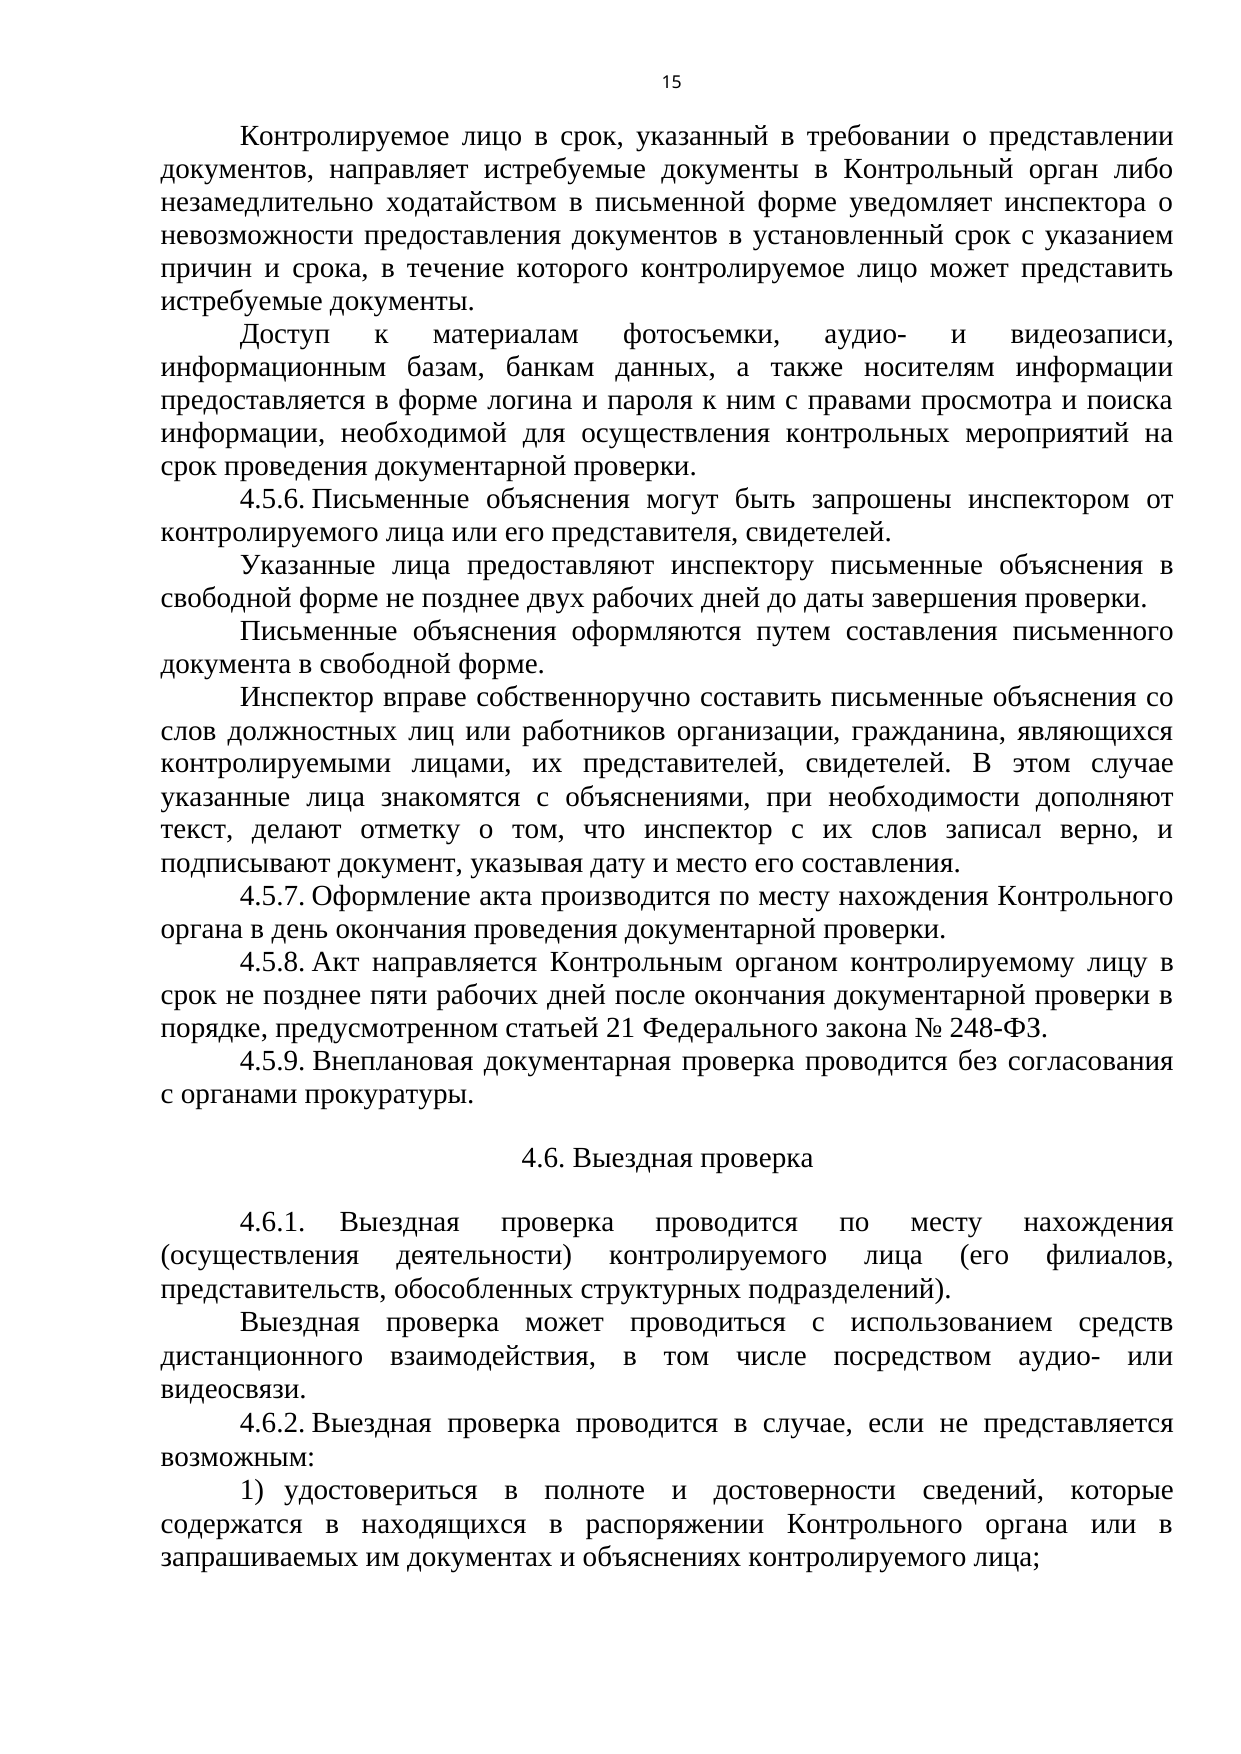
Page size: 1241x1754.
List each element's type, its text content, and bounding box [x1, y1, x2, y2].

list Письменные объяснения могут быть запрошены инспектором от контролируемого лица или его представителя, свидетелей. [160, 482, 1174, 548]
list Внеплановая документарная проверка проводится без согласования с органами прокуратуры. [160, 1044, 1174, 1110]
text Контролируемое лицо в срок, указанный в требовании о представлении документов, направляет истребуемые документы в Контрольный орган либо незамедлительно ходатайством в письменной форме уведомляет инспектора о невозможности предоставления документов в установленный срок с указанием причин и срока, в течение которого контролируемое лицо может представить истребуемые документы. [160, 119, 1174, 317]
list Оформление акта производится по месту нахождения Контрольного органа в день окончания проведения документарной проверки. [160, 879, 1174, 945]
list Выездная проверка проводится в случае, если не представляется возможным: [160, 1406, 1174, 1473]
text 4.6. Выездная проверка [160, 1144, 1174, 1173]
text Указанные лица предоставляют инспектору письменные объяснения в свободной форме не позднее двух рабочих дней до даты завершения проверки. [160, 548, 1174, 614]
list удостовериться в полноте и достоверности сведений, которые содержатся в находящихся в распоряжении Контрольного органа или в запрашиваемых им документах и объяснениях контролируемого лица; [160, 1473, 1174, 1573]
list Акт направляется Контрольным органом контролируемому лицу в срок не позднее пяти рабочих дней после окончания документарной проверки в порядке, предусмотренном статьей 21 Федерального закона № 248-ФЗ. [160, 945, 1174, 1044]
text Письменные объяснения оформляются путем составления письменного документа в свободной форме. [160, 614, 1174, 681]
text Доступ к материалам фотосъемки, аудио- и видеозаписи, информационным базам, банкам данных, а также носителям информации предоставляется в форме логина и пароля к ним с правами просмотра и поиска информации, необходимой для осуществления контрольных мероприятий на срок проведения документарной проверки. [160, 317, 1174, 482]
text Выездная проверка может проводиться с использованием средств дистанционного взаимодействия, в том числе посредством аудио- или видеосвязи. [160, 1305, 1174, 1406]
list Выездная проверка проводится по месту нахождения (осуществления деятельности) контролируемого лица (его филиалов, представительств, обособленных структурных подразделений). [160, 1204, 1174, 1305]
text 15 [661, 74, 682, 92]
text Инспектор вправе собственноручно составить письменные объяснения со слов должностных лиц или работников организации, гражданина, являющихся контролируемыми лицами, их представителей, свидетелей. В этом случае указанные лица знакомятся с объяснениями, при необходимости дополняют текст, делают отметку о том, что инспектор с их слов записал верно, и подписывают документ, указывая дату и место его составления. [160, 681, 1174, 879]
